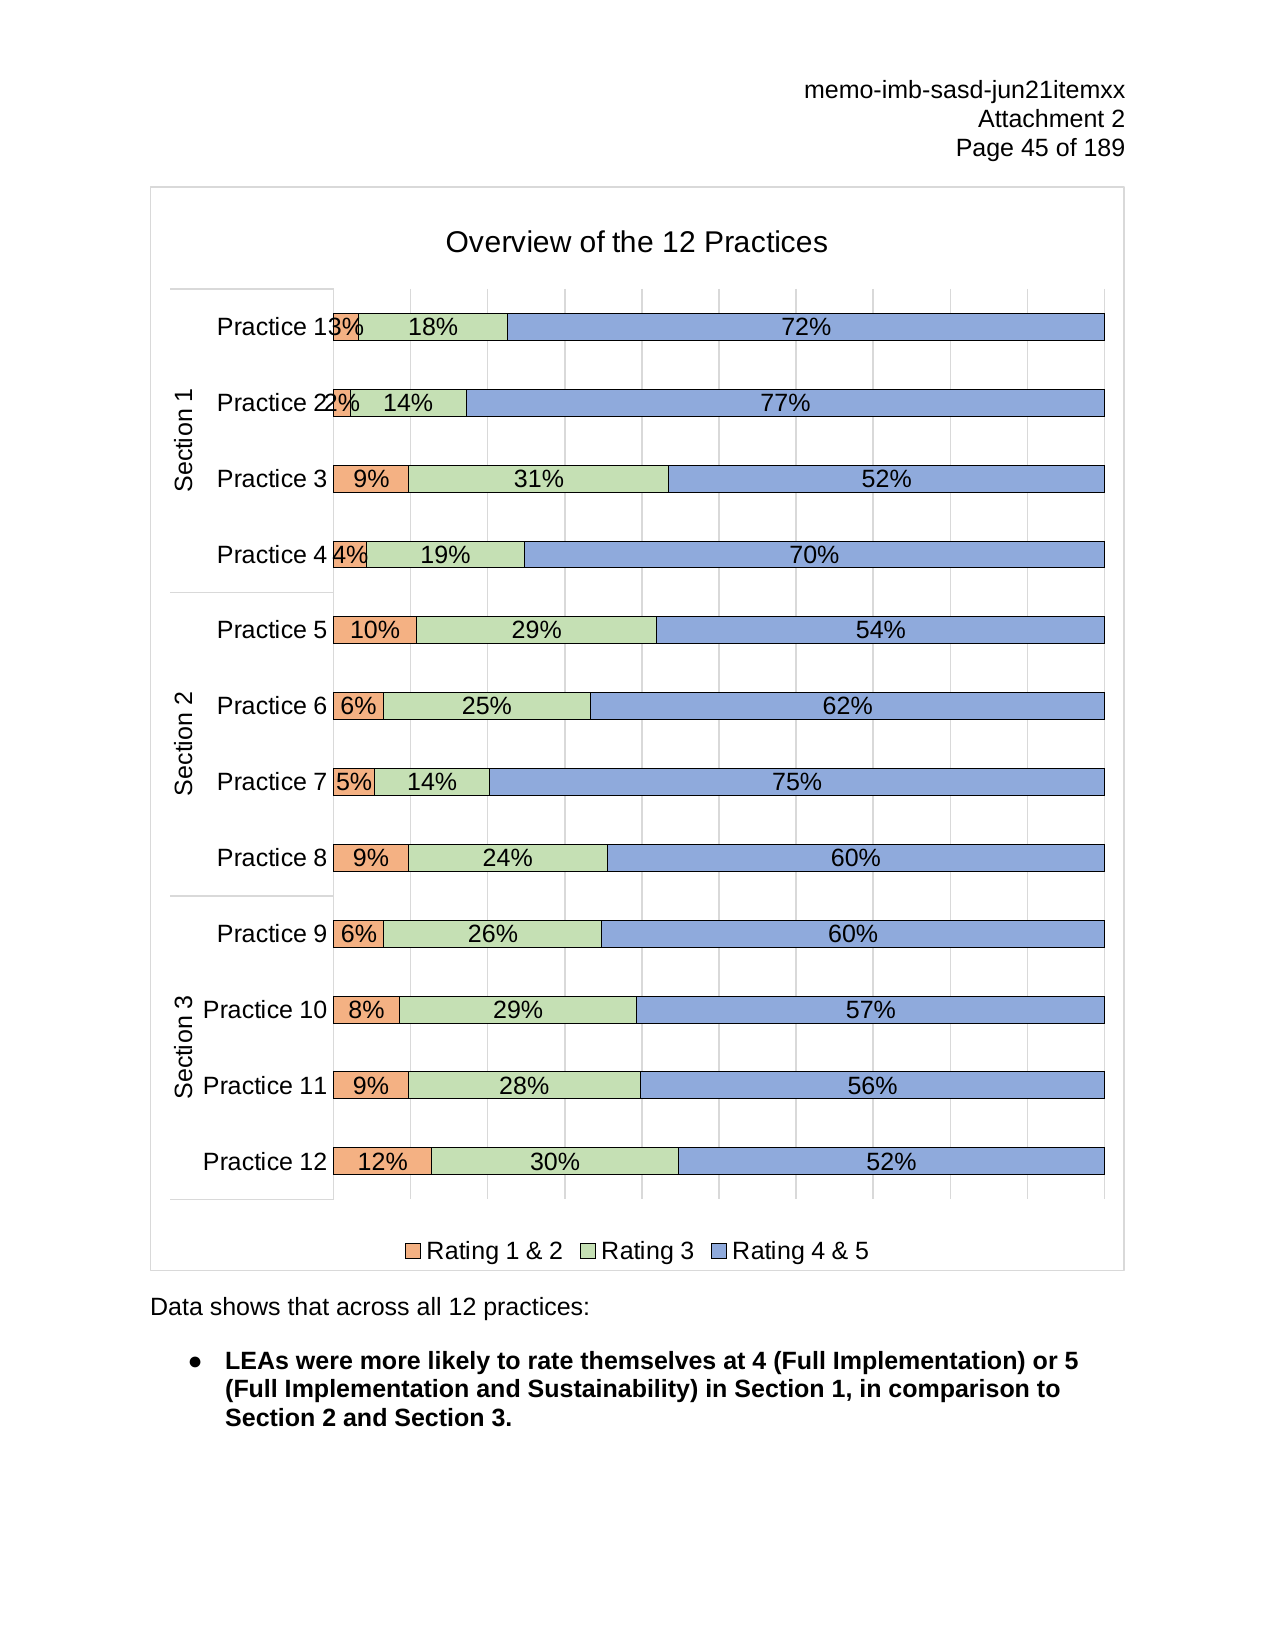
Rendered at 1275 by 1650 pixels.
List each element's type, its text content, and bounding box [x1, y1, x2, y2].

text Data shows that across all 12 practices: [150, 1292, 1125, 1321]
list LEAs were more likely to rate themselves at 4 (Full Implementation) or 5 (Full Implementation and Sustainability) in Section 1, in comparison to Section 2 and Section 3. [187, 1346, 1125, 1432]
